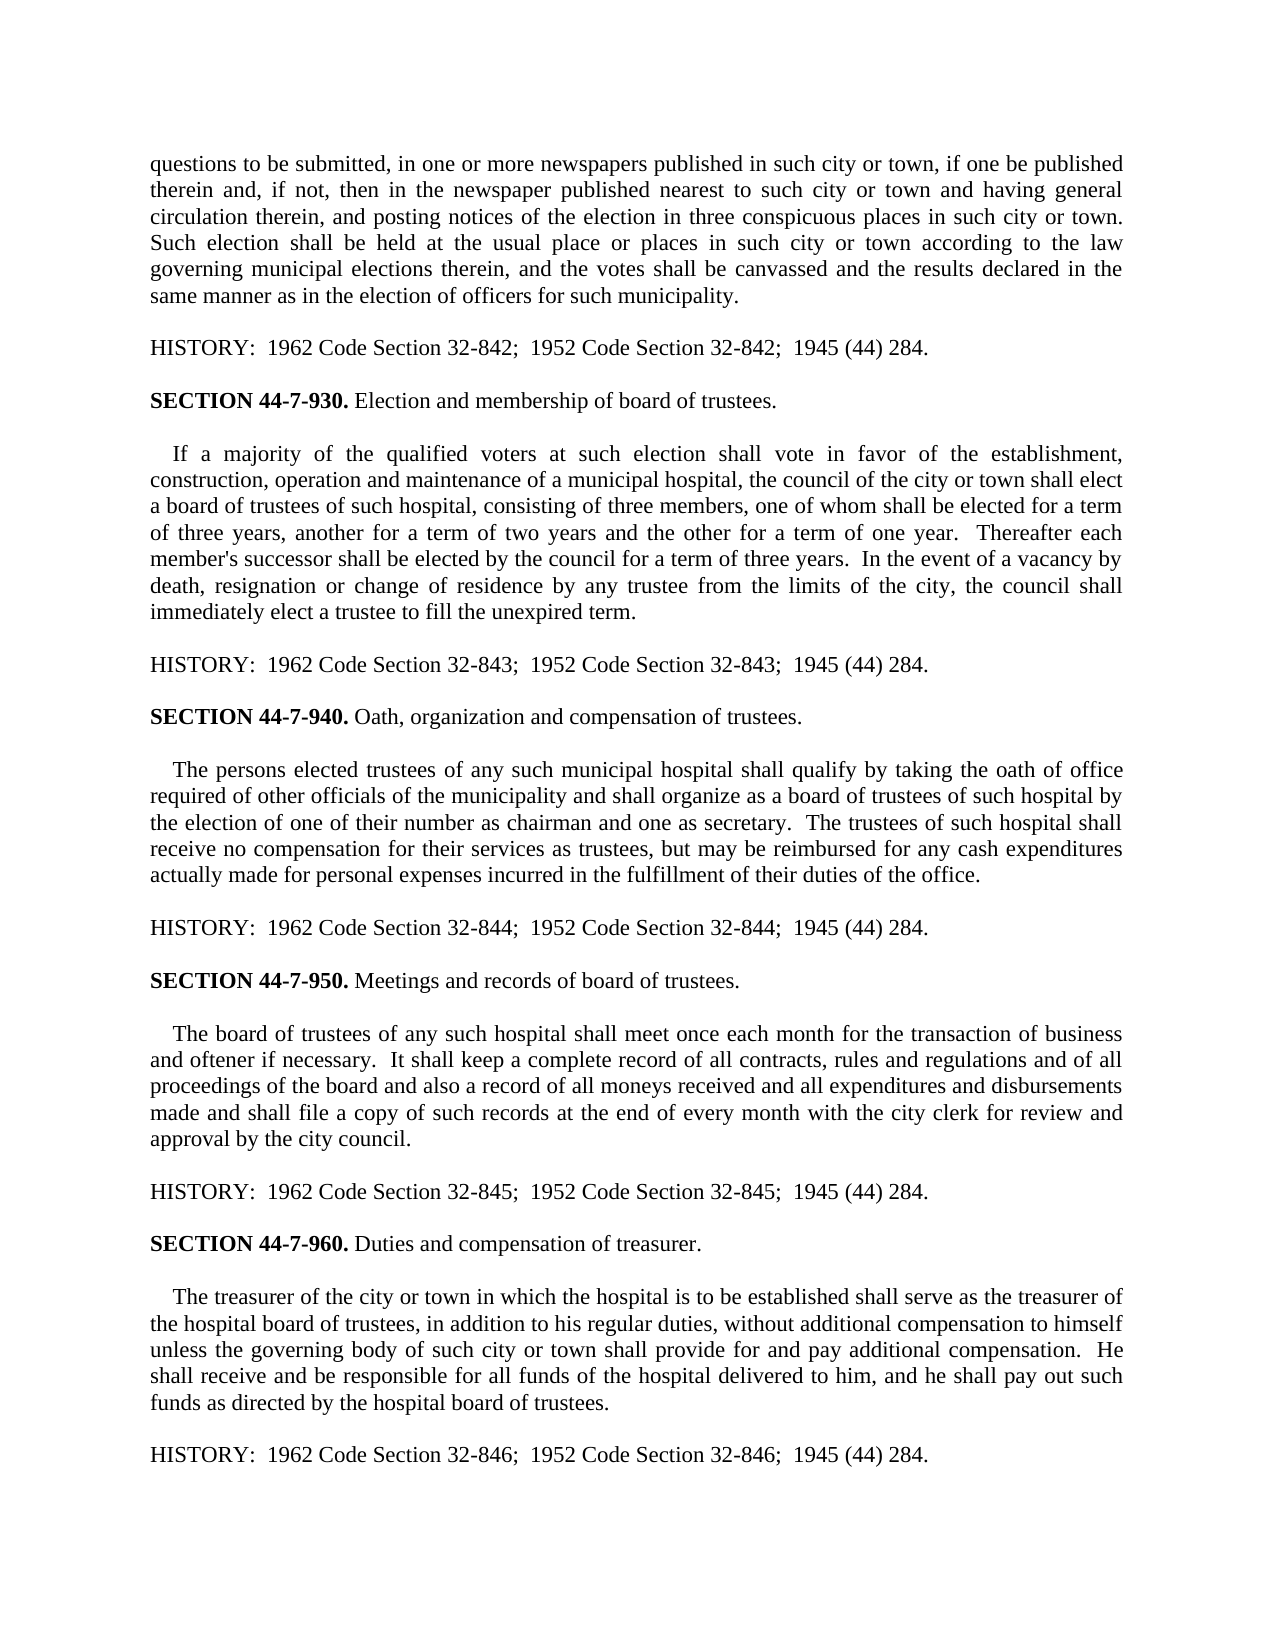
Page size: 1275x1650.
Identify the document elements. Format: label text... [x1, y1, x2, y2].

text HISTORY: 1962 Code Section 32-846; 1952 Code Section 32-846; 1945 (44) 284. [150, 1441, 1125, 1468]
text SECTION 44-7-960. Duties and compensation of treasurer. [150, 1231, 1125, 1257]
text HISTORY: 1962 Code Section 32-844; 1952 Code Section 32-844; 1945 (44) 284. [150, 914, 1125, 941]
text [150, 150, 1125, 308]
text SECTION 44-7-940. Oath, organization and compensation of trustees. [150, 703, 1125, 730]
text If a majority of the qualified voters at such election shall vote in favor of the establishment, construction, operation and maintenance of a municipal hospital, the council of the city or town shall elect a board of trustees of such hospital, consisting of three members, one of whom shall be elected for a term of three years, another for a term of two years and the other for a term of one year. Thereafter each member's successor shall be elected by the council for a term of three years. In the event of a vacancy by death, resignation or change of residence by any trustee from the limits of the city, the council shall immediately elect a trustee to fill the unexpired term. [150, 440, 1125, 624]
text HISTORY: 1962 Code Section 32-843; 1952 Code Section 32-843; 1945 (44) 284. [150, 651, 1125, 677]
text SECTION 44-7-950. Meetings and records of board of trustees. [150, 967, 1125, 993]
text The board of trustees of any such hospital shall meet once each month for the transaction of business and oftener if necessary. It shall keep a complete record of all contracts, rules and regulations and of all proceedings of the board and also a record of all moneys received and all expenditures and disbursements made and shall file a copy of such records at the end of every month with the city clerk for review and approval by the city council. [150, 1020, 1125, 1151]
text HISTORY: 1962 Code Section 32-842; 1952 Code Section 32-842; 1945 (44) 284. [150, 334, 1125, 361]
text HISTORY: 1962 Code Section 32-845; 1952 Code Section 32-845; 1945 (44) 284. [150, 1178, 1125, 1204]
text The persons elected trustees of any such municipal hospital shall qualify by taking the oath of office required of other officials of the municipality and shall organize as a board of trustees of such hospital by the election of one of their number as chairman and one as secretary. The trustees of such hospital shall receive no compensation for their services as trustees, but may be reimbursed for any cash expenditures actually made for personal expenses incurred in the fulfillment of their duties of the office. [150, 756, 1125, 888]
text SECTION 44-7-930. Election and membership of board of trustees. [150, 387, 1125, 413]
text The treasurer of the city or town in which the hospital is to be established shall serve as the treasurer of the hospital board of trustees, in addition to his regular duties, without additional compensation to himself unless the governing body of such city or town shall provide for and pay additional compensation. He shall receive and be responsible for all funds of the hospital delivered to him, and he shall pay out such funds as directed by the hospital board of trustees. [150, 1283, 1125, 1415]
